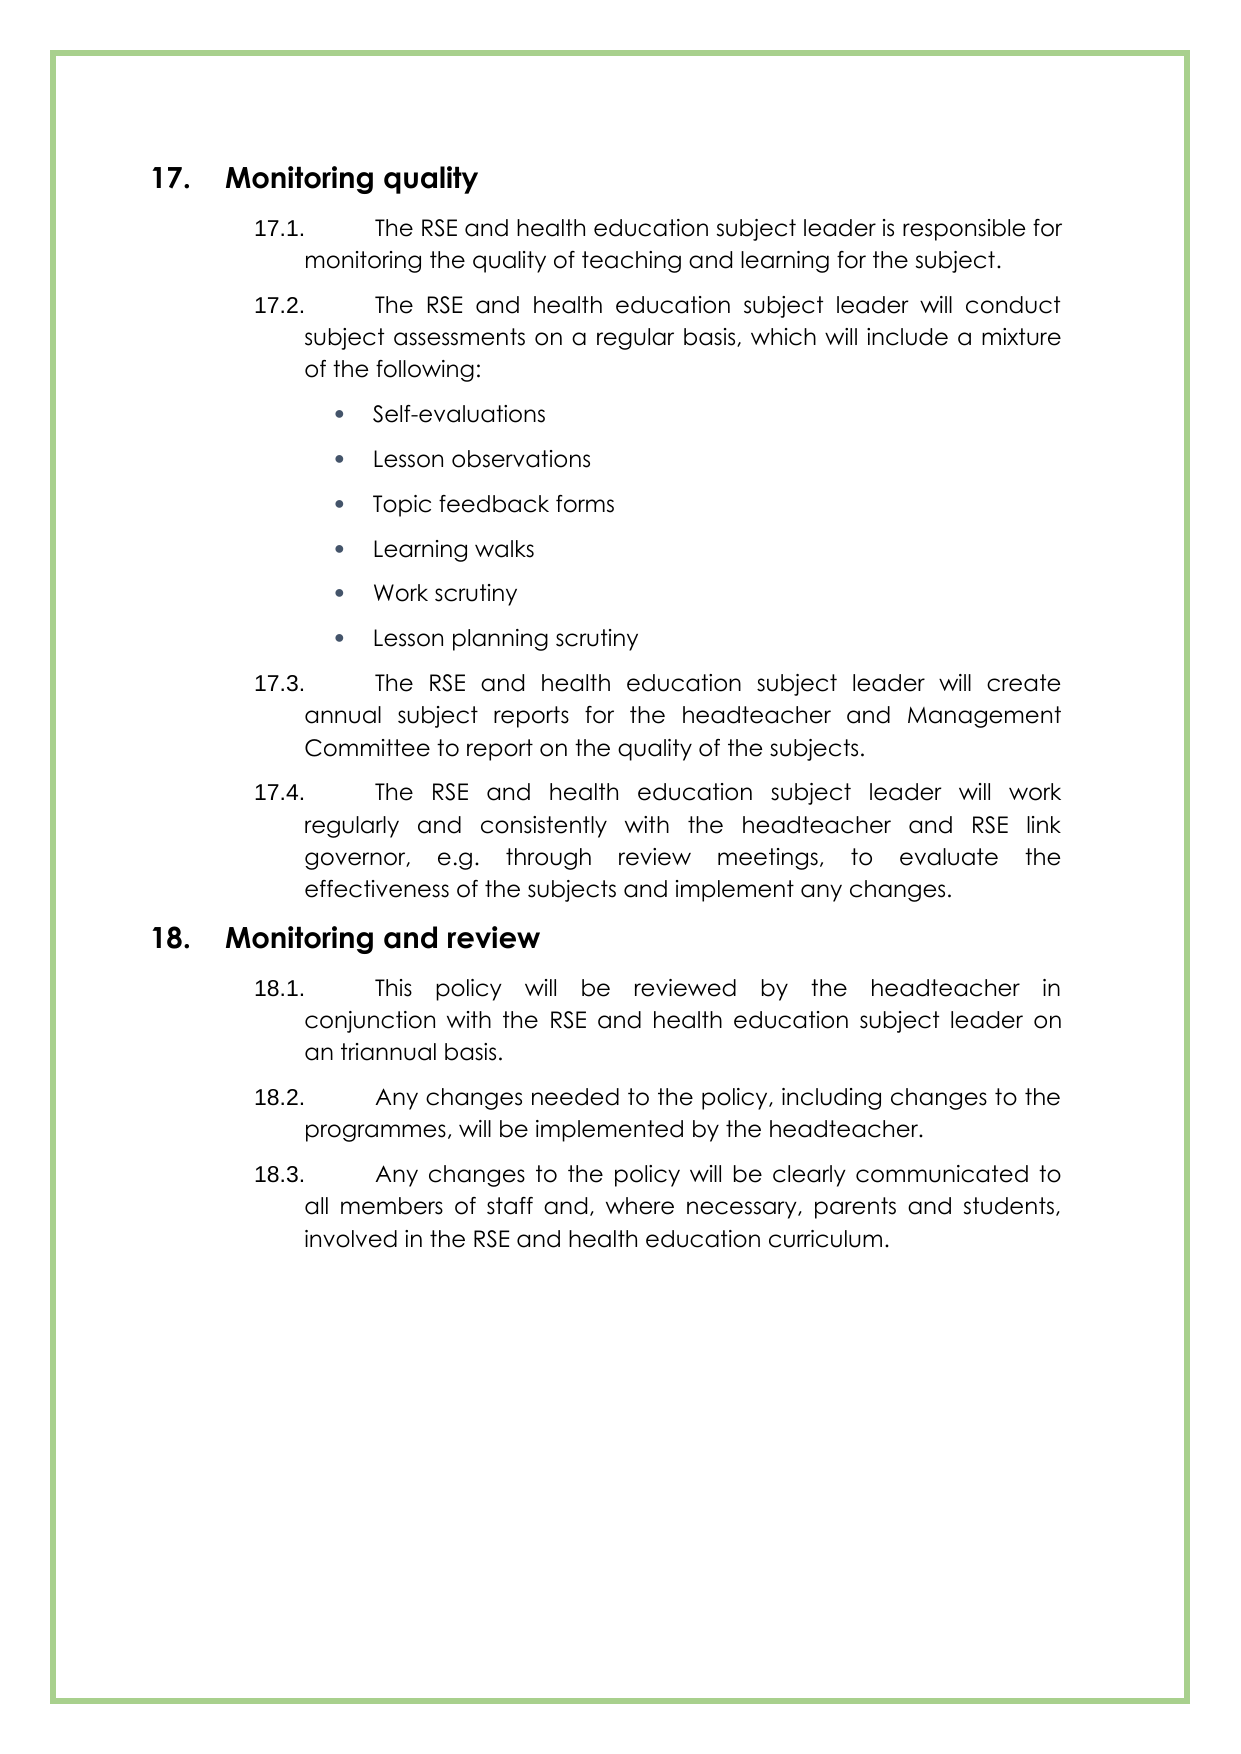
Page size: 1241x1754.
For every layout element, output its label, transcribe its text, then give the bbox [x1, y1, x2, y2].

text Self-evaluations [335, 399, 1090, 428]
text Lesson observations [335, 444, 1090, 472]
text Any changes to the policy will be clearly communicated to all members of staff and, where necessary, parents and students, involved in the RSE and health education curriculum. [254, 1159, 1062, 1252]
subtitle Monitoring and review [150, 919, 1090, 955]
text Learning walks [335, 534, 1090, 562]
text Lesson planning scrutiny [335, 623, 1090, 652]
text The RSE and health education subject leader is responsible for monitoring the quality of teaching and learning for the subject. [254, 213, 1062, 273]
text The RSE and health education subject leader will conduct subject assessments on a regular basis, which will include a mixture of the following: [254, 290, 1062, 383]
text The RSE and health education subject leader will work regularly and consistently with the headteacher and RSE link governor, e.g. through review meetings, to evaluate the effectiveness of the subjects and implement any changes. [254, 778, 1062, 903]
text Any changes needed to the policy, including changes to the programmes, will be implemented by the headteacher. [254, 1082, 1062, 1143]
subtitle Monitoring quality [150, 159, 1090, 195]
text This policy will be reviewed by the headteacher in conjunction with the RSE and health education subject leader on an triannual basis. [254, 973, 1062, 1066]
text Topic feedback forms [335, 489, 1090, 517]
text The RSE and health education subject leader will create annual subject reports for the headteacher and Management Committee to report on the quality of the subjects. [254, 668, 1062, 761]
text Work scrutiny [335, 579, 1090, 607]
